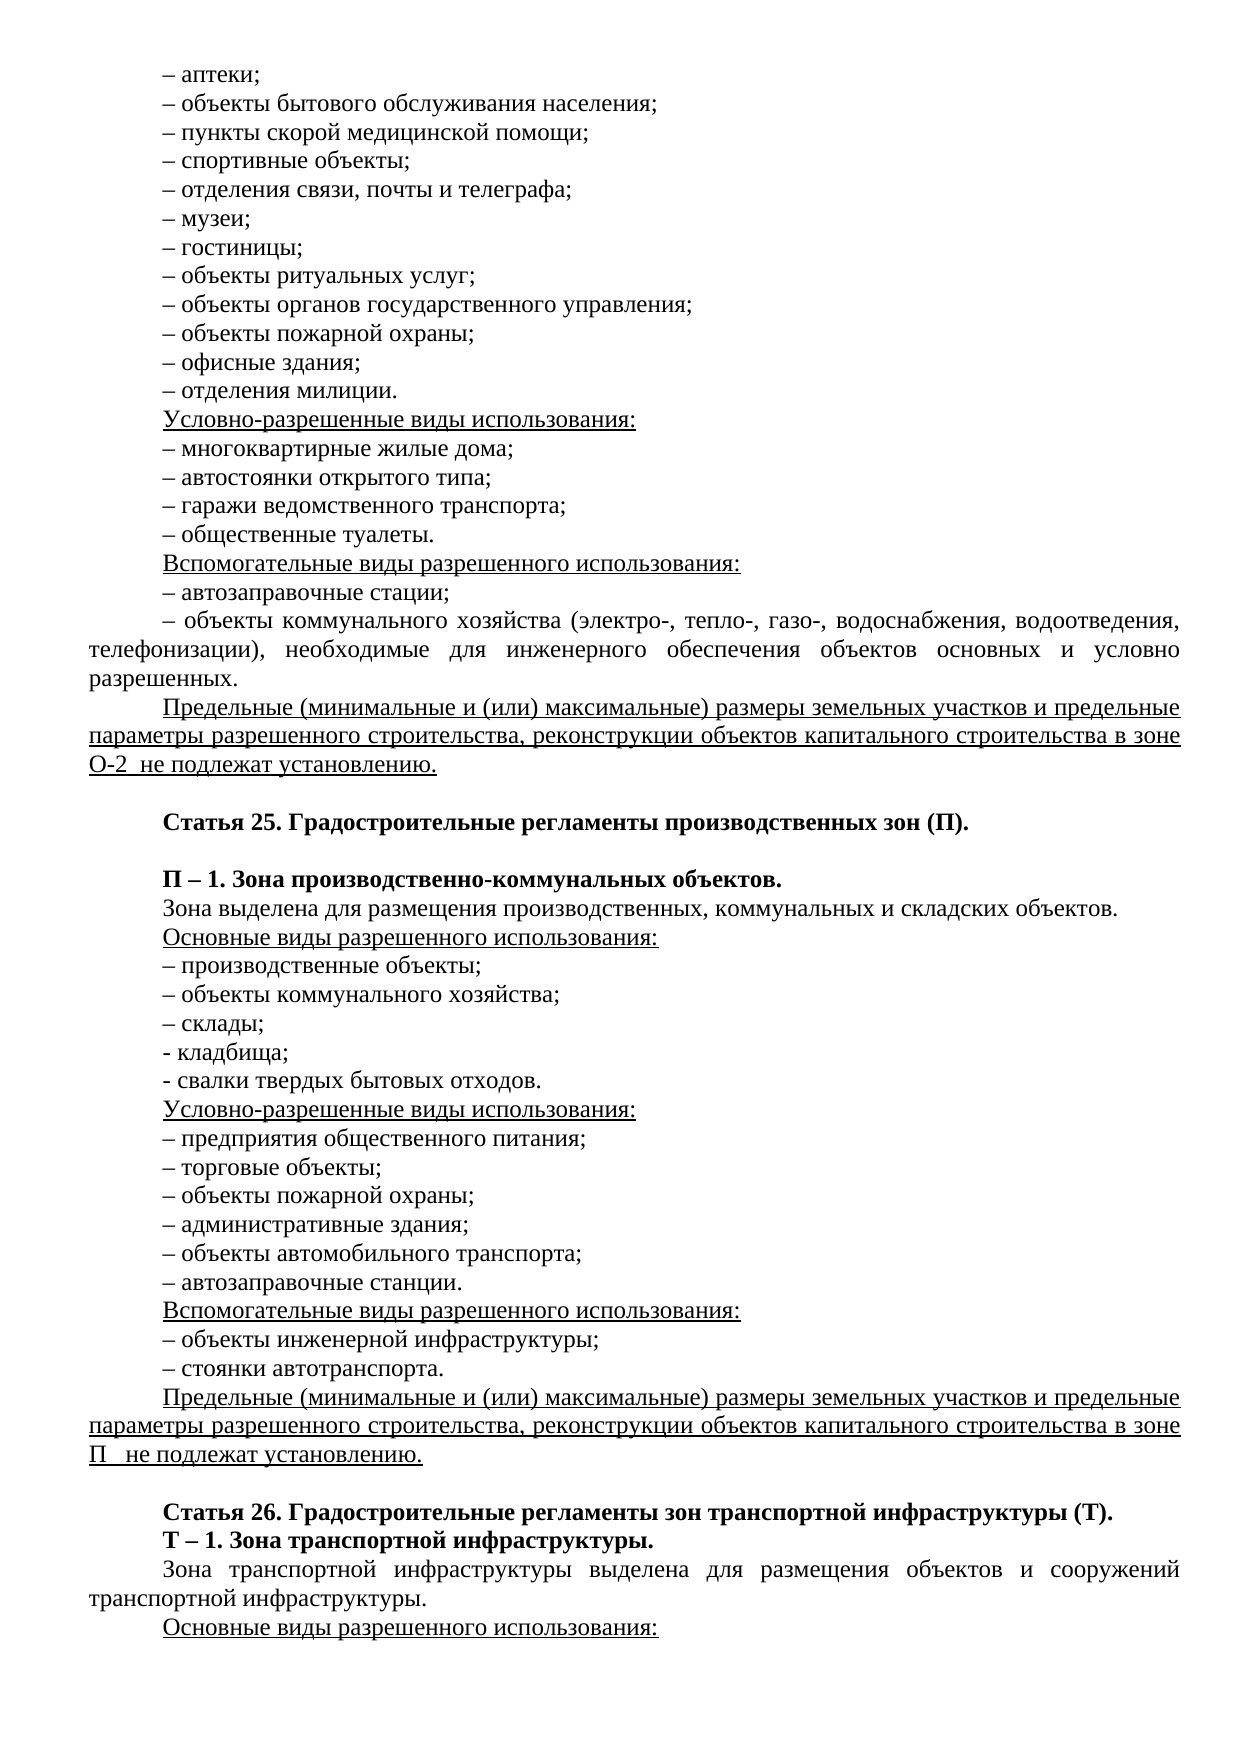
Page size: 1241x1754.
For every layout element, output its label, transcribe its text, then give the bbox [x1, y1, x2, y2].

text – пункты скорой медицинской помощи; [89, 117, 1181, 145]
text Предельные (минимальные и (или) максимальные) размеры земельных участков и предельные параметры разрешенного строительства, реконструкции объектов капитального строительства в зоне П не подлежат установлению. [89, 1437, 1181, 1468]
text – объекты бытового обслуживания населения; [89, 88, 1181, 117]
text – аптеки; [89, 59, 1181, 88]
text Предельные (минимальные и (или) максимальные) размеры земельных участков и предельные параметры разрешенного строительства, реконструкции объектов капитального строительства в зоне О-2 не подлежат установлению. [89, 747, 1181, 778]
text – торговые объекты; [89, 1152, 1181, 1180]
text - свалки твердых бытовых отходов. [89, 1065, 1181, 1094]
text – офисные здания; [89, 347, 1181, 375]
text – общественные туалеты. [89, 519, 1181, 548]
text Статья 25. Градостроительные регламенты производственных зон (П). [89, 807, 1181, 835]
text П – 1. Зона производственно-коммунальных объектов. [89, 864, 1181, 893]
text Условно-разрешенные виды использования: [89, 1094, 1181, 1123]
text – спортивные объекты; [89, 145, 1181, 174]
text Зона транспортной инфраструктуры выделена для размещения объектов и сооружений транспортной инфраструктуры. [89, 1554, 1181, 1612]
text – автозаправочные стации; [89, 577, 1181, 605]
text Вспомогательные виды разрешенного использования: [89, 548, 1181, 577]
text – автостоянки открытого типа; [89, 462, 1181, 490]
text Т – 1. Зона транспортной инфраструктуры. [89, 1525, 1181, 1554]
text – объекты пожарной охраны; [89, 318, 1181, 347]
text Основные виды разрешенного использования: [89, 922, 1181, 950]
text – объекты пожарной охраны; [89, 1180, 1181, 1209]
text – гаражи ведомственного транспорта; [89, 490, 1181, 519]
text Вспомогательные виды разрешенного использования: [89, 1295, 1181, 1324]
text – объекты органов государственного управления; [89, 289, 1181, 318]
text – отделения связи, почты и телеграфа; [89, 174, 1181, 203]
text – производственные объекты; [89, 950, 1181, 979]
text – объекты ритуальных услуг; [89, 260, 1181, 289]
text – многоквартирные жилые дома; [89, 433, 1181, 462]
text – объекты коммунального хозяйства; [89, 979, 1181, 1008]
text – склады; [89, 1008, 1181, 1037]
text Предельные (минимальные и (или) максимальные) размеры земельных участков и предельные параметры разрешенного строительства, реконструкции объектов капитального строительства в зоне П не подлежат установлению. [89, 1382, 1181, 1435]
text – объекты автомобильного транспорта; [89, 1238, 1181, 1267]
text – предприятия общественного питания; [89, 1123, 1181, 1152]
text – гостиницы; [89, 232, 1181, 260]
text Статья 26. Градостроительные регламенты зон транспортной инфраструктуры (Т). [89, 1497, 1181, 1525]
text – объекты инженерной инфраструктуры; [89, 1324, 1181, 1353]
text – отделения милиции. [89, 375, 1181, 404]
text - кладбища; [89, 1037, 1181, 1065]
text Предельные (минимальные и (или) максимальные) размеры земельных участков и предельные параметры разрешенного строительства, реконструкции объектов капитального строительства в зоне О-2 не подлежат установлению. [89, 692, 1181, 745]
text – автозаправочные станции. [89, 1267, 1181, 1295]
text – стоянки автотранспорта. [89, 1353, 1181, 1382]
text – административные здания; [89, 1209, 1181, 1238]
text Условно-разрешенные виды использования: [89, 404, 1181, 433]
text – музеи; [89, 203, 1181, 232]
text – объекты коммунального хозяйства (электро-, тепло-, газо-, водоснабжения, водоотведения, телефонизации), необходимые для инженерного обеспечения объектов основных и условно разрешенных. [89, 605, 1181, 692]
text Зона выделена для размещения производственных, коммунальных и складских объектов. [89, 893, 1181, 922]
text Основные виды разрешенного использования: [89, 1612, 1181, 1640]
